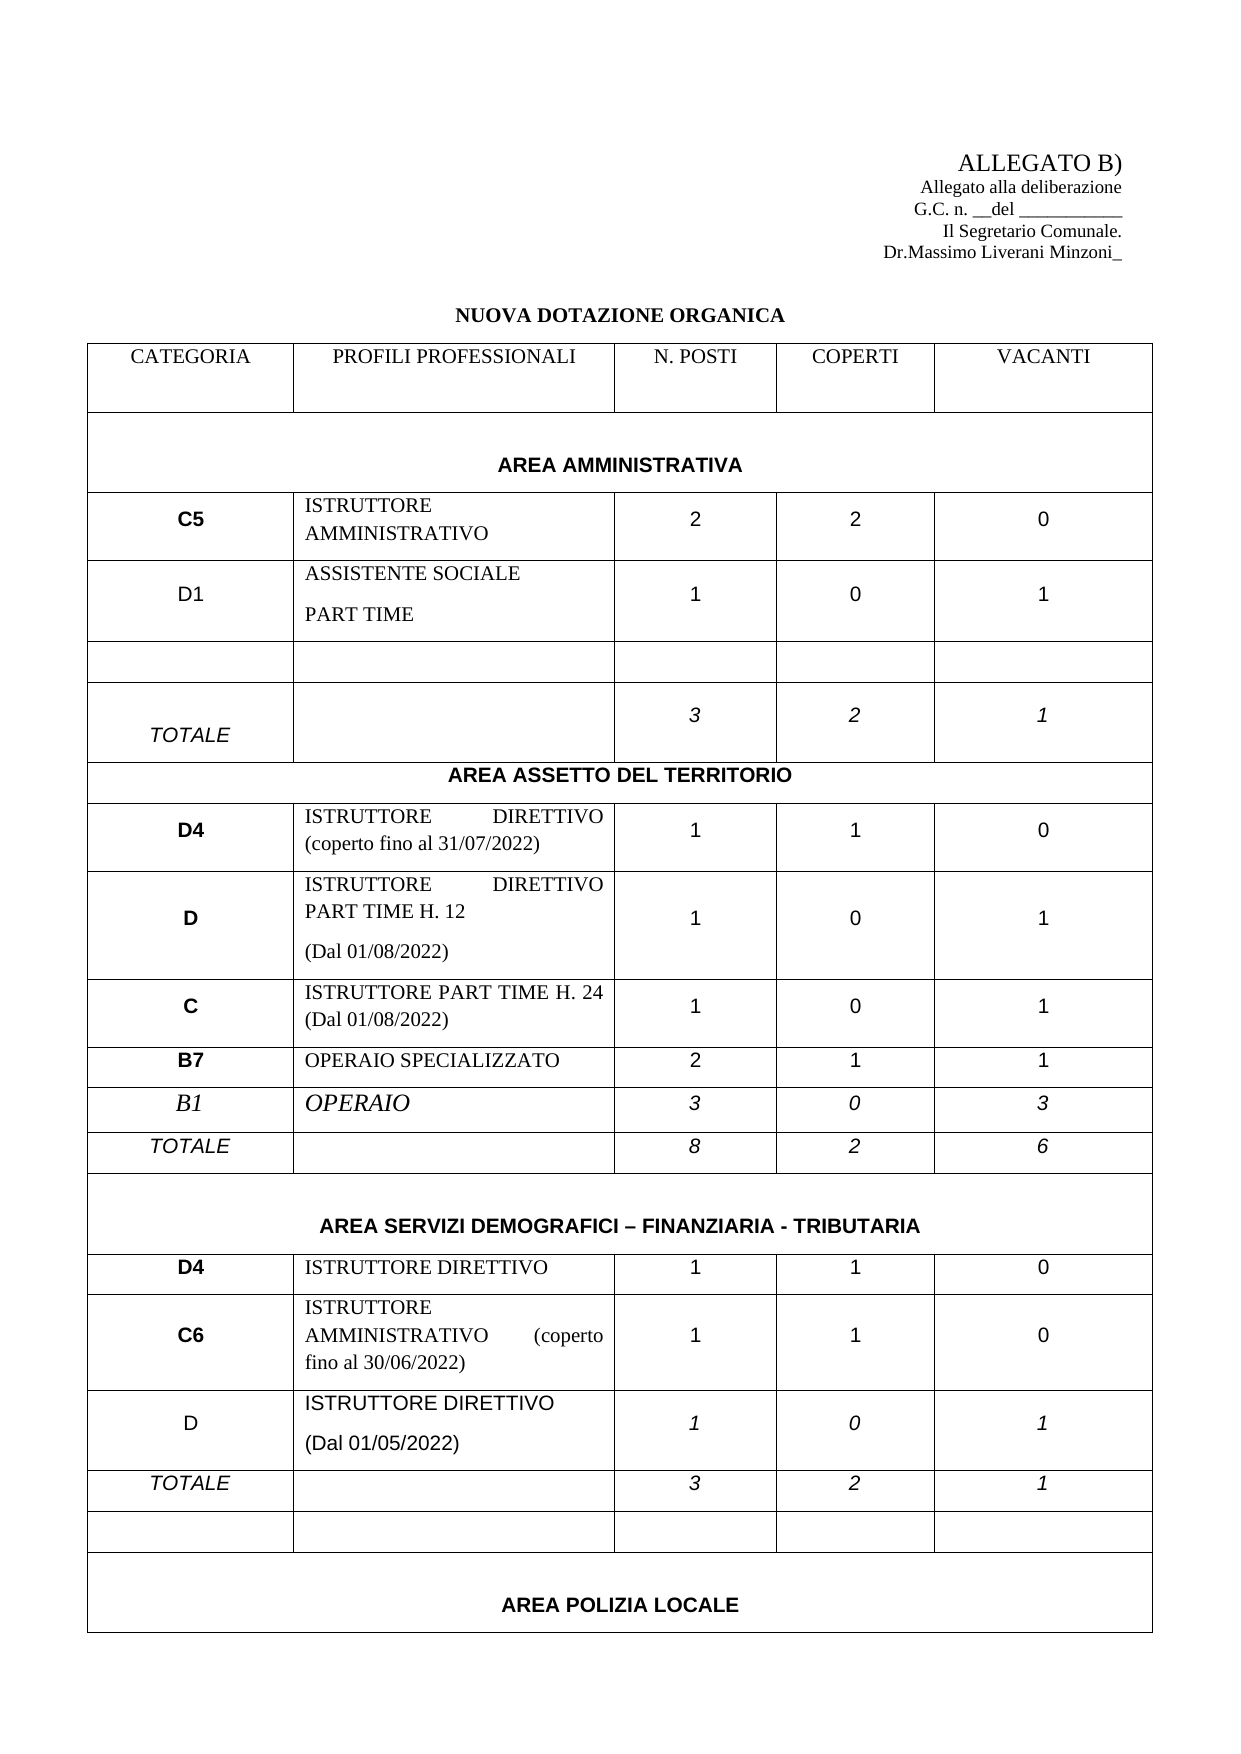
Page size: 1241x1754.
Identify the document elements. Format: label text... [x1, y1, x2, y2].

table_cell 6 [935, 1133, 1152, 1173]
text ALLEGATO B) [118, 148, 1122, 176]
table_cell [615, 642, 776, 682]
table_cell AREA ASSETTO DEL TERRITORIO [88, 763, 1152, 802]
table_cell 1 [935, 1391, 1152, 1470]
table_cell [294, 1512, 614, 1552]
table_cell AREA POLIZIA LOCALE [88, 1553, 1152, 1632]
table_cell 1 [615, 561, 776, 641]
table_header VACANTI [935, 344, 1152, 412]
table_cell D [88, 1391, 293, 1470]
table_cell TOTALE [88, 1471, 293, 1511]
table_cell 0 [935, 493, 1152, 560]
text Dr.Massimo Liverani Minzoni_ [266, 241, 1122, 263]
table_cell D1 [88, 561, 293, 641]
table_cell [777, 1512, 934, 1552]
table_cell 1 [935, 1471, 1152, 1511]
table_cell ISTRUTTORE PART TIME H. 24 (Dal 01/08/2022) [294, 980, 614, 1047]
table_cell 8 [615, 1133, 776, 1173]
table_cell 0 [935, 1295, 1152, 1389]
table_cell 3 [935, 1088, 1152, 1132]
table_cell ISTRUTTORE DIRETTIVO (Dal 01/05/2022) [294, 1391, 614, 1470]
table_cell AREA AMMINISTRATIVA [88, 413, 1152, 492]
table_cell C5 [88, 493, 293, 560]
table_cell [615, 1512, 776, 1552]
table_header CATEGORIA [88, 344, 293, 412]
table_cell TOTALE [88, 683, 293, 762]
table_header PROFILI PROFESSIONALI [294, 344, 614, 412]
table_cell 1 [935, 872, 1152, 979]
table_cell 1 [935, 683, 1152, 762]
text NUOVA DOTAZIONE ORGANICA [118, 303, 1122, 327]
table_cell 1 [615, 1295, 776, 1389]
table_cell ASSISTENTE SOCIALE PART TIME [294, 561, 614, 641]
table_cell 0 [935, 804, 1152, 871]
table_cell OPERAIO [294, 1088, 614, 1132]
table_cell 0 [777, 561, 934, 641]
table_cell [777, 642, 934, 682]
table_cell 1 [777, 804, 934, 871]
table_cell 1 [615, 804, 776, 871]
table_cell [935, 642, 1152, 682]
table_cell 0 [777, 1088, 934, 1132]
table_cell 2 [777, 1133, 934, 1173]
text Allegato alla deliberazione [118, 176, 1122, 198]
table_cell ISTRUTTORE AMMINISTRATIVO (coperto fino al 30/06/2022) [294, 1295, 614, 1389]
table_cell 0 [935, 1255, 1152, 1294]
table_cell 1 [935, 561, 1152, 641]
table_cell ISTRUTTORE DIRETTIVO (coperto fino al 31/07/2022) [294, 804, 614, 871]
table_cell [935, 1512, 1152, 1552]
table_cell C6 [88, 1295, 293, 1389]
table_cell [294, 683, 614, 762]
table_cell 1 [777, 1048, 934, 1087]
text G.C. n. __del ___________ [118, 198, 1122, 219]
table_cell [294, 1133, 614, 1173]
table_cell 1 [777, 1255, 934, 1294]
table_cell B7 [88, 1048, 293, 1087]
text Il Segretario Comunale. [118, 219, 1122, 241]
table_cell 0 [777, 1391, 934, 1470]
table_cell 1 [615, 872, 776, 979]
table_cell 1 [615, 980, 776, 1047]
table_cell [88, 642, 293, 682]
table_cell 1 [615, 1255, 776, 1294]
table_cell D [88, 872, 293, 979]
table_cell OPERAIO SPECIALIZZATO [294, 1048, 614, 1087]
table_cell 1 [777, 1295, 934, 1389]
table_cell D4 [88, 804, 293, 871]
table_cell [88, 1512, 293, 1552]
table_header N. POSTI [615, 344, 776, 412]
table_cell TOTALE [88, 1133, 293, 1173]
table_cell ISTRUTTORE DIRETTIVO PART TIME H. 12 (Dal 01/08/2022) [294, 872, 614, 979]
table_cell 2 [777, 683, 934, 762]
table_cell C [88, 980, 293, 1047]
table_cell B1 [88, 1088, 293, 1132]
table_cell 3 [615, 1471, 776, 1511]
table_cell ISTRUTTORE AMMINISTRATIVO [294, 493, 614, 560]
table_cell 0 [777, 872, 934, 979]
table_cell ISTRUTTORE DIRETTIVO [294, 1255, 614, 1294]
table_cell 3 [615, 1088, 776, 1132]
table_cell [294, 642, 614, 682]
table_cell 1 [615, 1391, 776, 1470]
table_cell 2 [777, 1471, 934, 1511]
table_cell 2 [615, 493, 776, 560]
table_cell D4 [88, 1255, 293, 1294]
table_header COPERTI [777, 344, 934, 412]
table_cell 1 [935, 980, 1152, 1047]
table_cell AREA SERVIZI DEMOGRAFICI – FINANZIARIA - TRIBUTARIA [88, 1174, 1152, 1253]
table_cell 2 [777, 493, 934, 560]
table_cell 3 [615, 683, 776, 762]
table_cell [294, 1471, 614, 1511]
table_cell 0 [777, 980, 934, 1047]
table_cell 1 [935, 1048, 1152, 1087]
table_cell 2 [615, 1048, 776, 1087]
